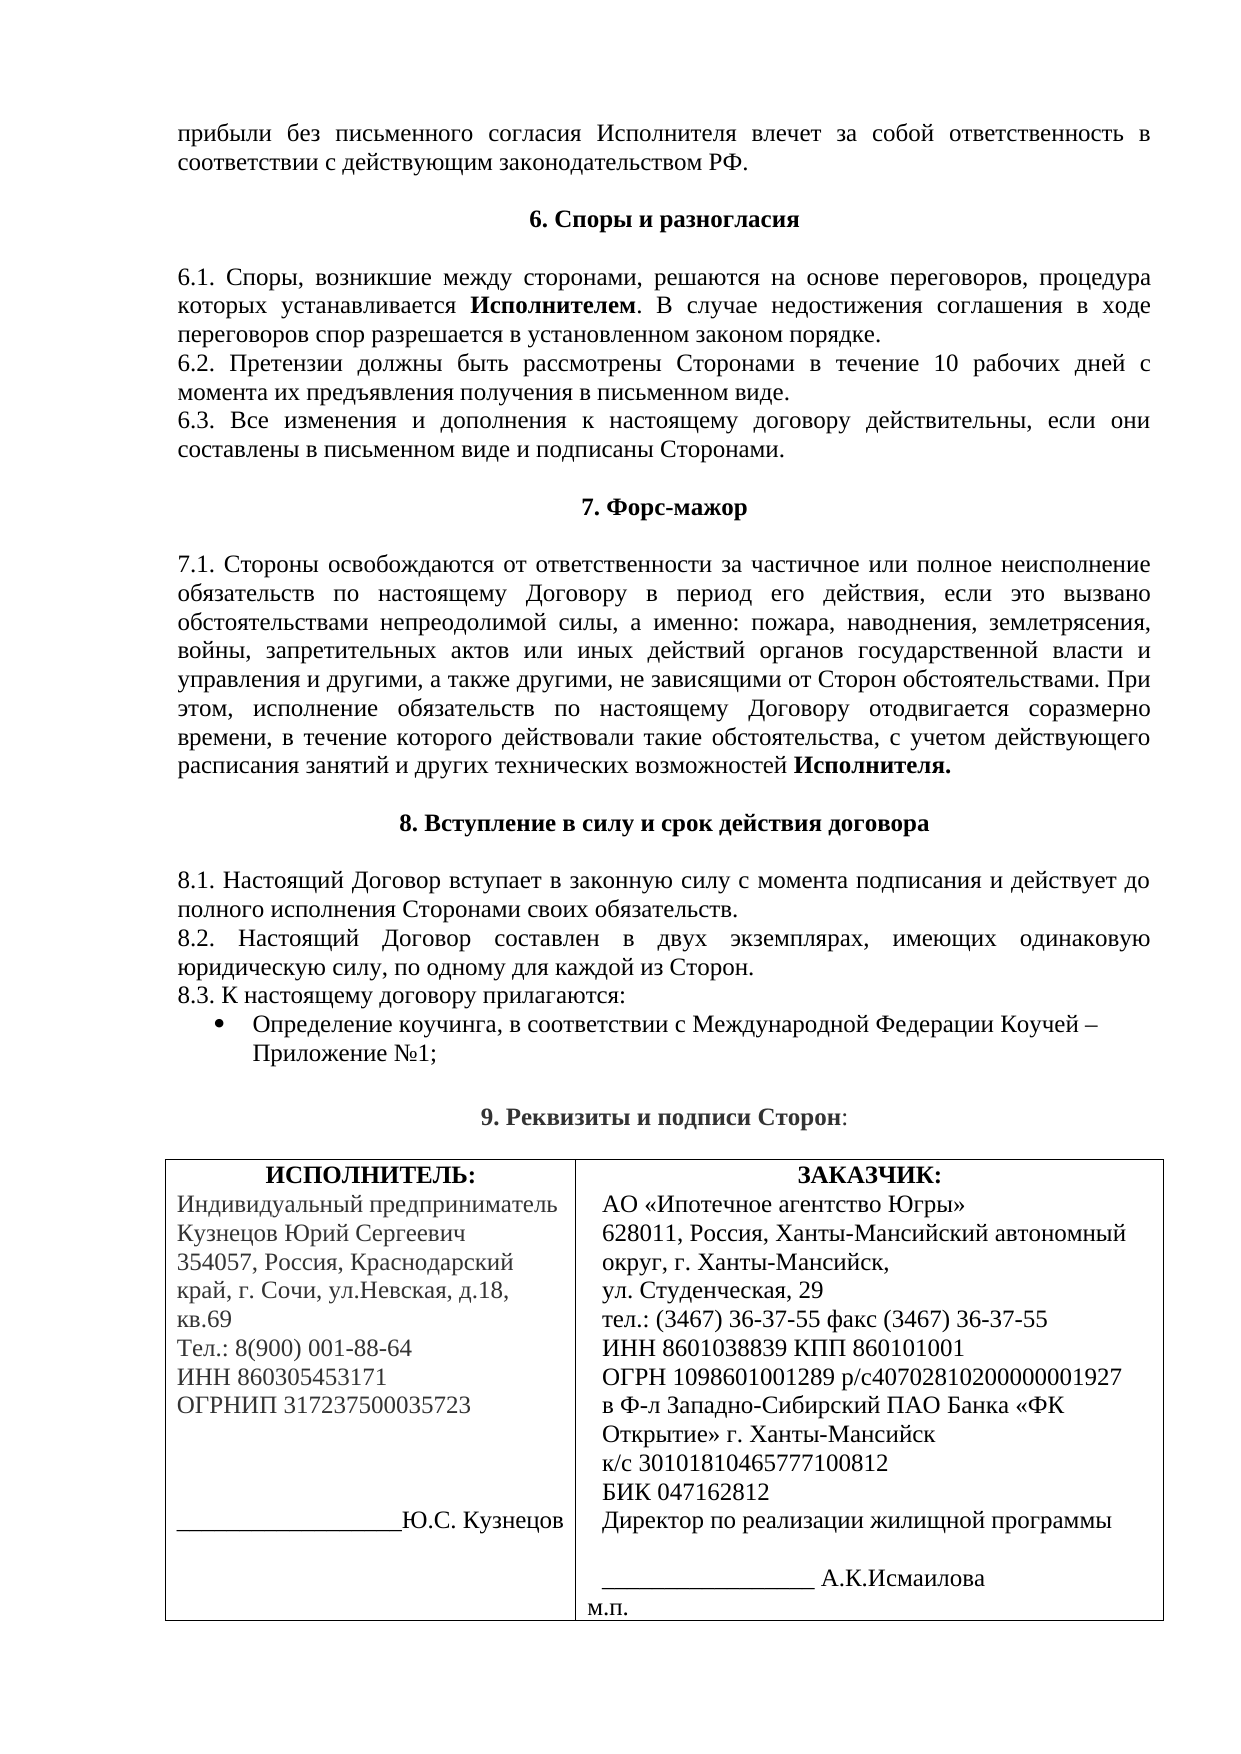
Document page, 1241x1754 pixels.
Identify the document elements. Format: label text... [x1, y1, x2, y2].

text 6. Споры и разногласия [177, 204, 1152, 233]
table_header ИСПОЛНИТЕЛЬ: Индивидуальный предприниматель Кузнецов Юрий Сергеевич 354057, Россия, Краснодарский край, г. Сочи, ул.Невская, д.18, кв.69 Тел.: 8(900) 001-88-64 ИНН 860305453171 ОГРНИП 317237500035723 __________________Ю.С. Кузнецов [166, 1160, 575, 1620]
list Определение коучинга, в соответствии с Международной Федерации Коучей – Приложение №1; [215, 1009, 1152, 1067]
text 6.3. Все изменения и дополнения к настоящему договору действительны, если они составлены в письменном виде и подписаны Сторонами. [177, 406, 1152, 463]
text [177, 118, 1152, 176]
text 8.1. Настоящий Договор вступает в законную силу с момента подписания и действует до полного исполнения Сторонами своих обязательств. [177, 866, 1152, 923]
text 8.2. Настоящий Договор составлен в двух экземплярах, имеющих одинаковую юридическую силу, по одному для каждой из Сторон. [177, 923, 1152, 981]
text 9. Реквизиты и подписи Сторон: [177, 1102, 1152, 1131]
text 7. Форс-мажор [177, 492, 1152, 521]
text 7.1. Стороны освобождаются от ответственности за частичное или полное неисполнение обязательств по настоящему Договору в период его действия, если это вызвано обстоятельствами непреодолимой силы, а именно: пожара, наводнения, землетрясения, войны, запретительных актов или иных действий органов государственной власти и управления и другими, а также другими, не зависящими от Сторон обстоятельствами. При этом, исполнение обязательств по настоящему Договору отодвигается соразмерно времени, в течение которого действовали такие обстоятельства, с учетом действующего расписания занятий и других технических возможностей Исполнителя. [177, 549, 1152, 779]
text 8. Вступление в силу и срок действия договора [177, 808, 1152, 837]
text 8.3. К настоящему договору прилагаются: [177, 981, 1152, 1009]
table_header ЗАКАЗЧИК: АО «Ипотечное агентство Югры» 628011, Россия, Ханты-Мансийский автономный округ, г. Ханты-Мансийск, ул. Студенческая, 29 тел.: (3467) 36-37-55 факс (3467) 36-37-55 ИНН 8601038839 КПП 860101001 ОГРН 1098601001289 р/с40702810200000001927 в Ф-л Западно-Сибирский ПАО Банка «ФК Открытие» г. Ханты-Мансийск к/с 30101810465777100812 БИК 047162812 Директор по реализации жилищной программы _________________ А.К.Исмаилова м.п. [576, 1160, 1163, 1620]
text 6.2. Претензии должны быть рассмотрены Сторонами в течение 10 рабочих дней с момента их предъявления получения в письменном виде. [177, 348, 1152, 406]
text 6.1. Споры, возникшие между сторонами, решаются на основе переговоров, процедура которых устанавливается Исполнителем. В случае недостижения соглашения в ходе переговоров спор разрешается в установленном законом порядке. [177, 262, 1152, 348]
